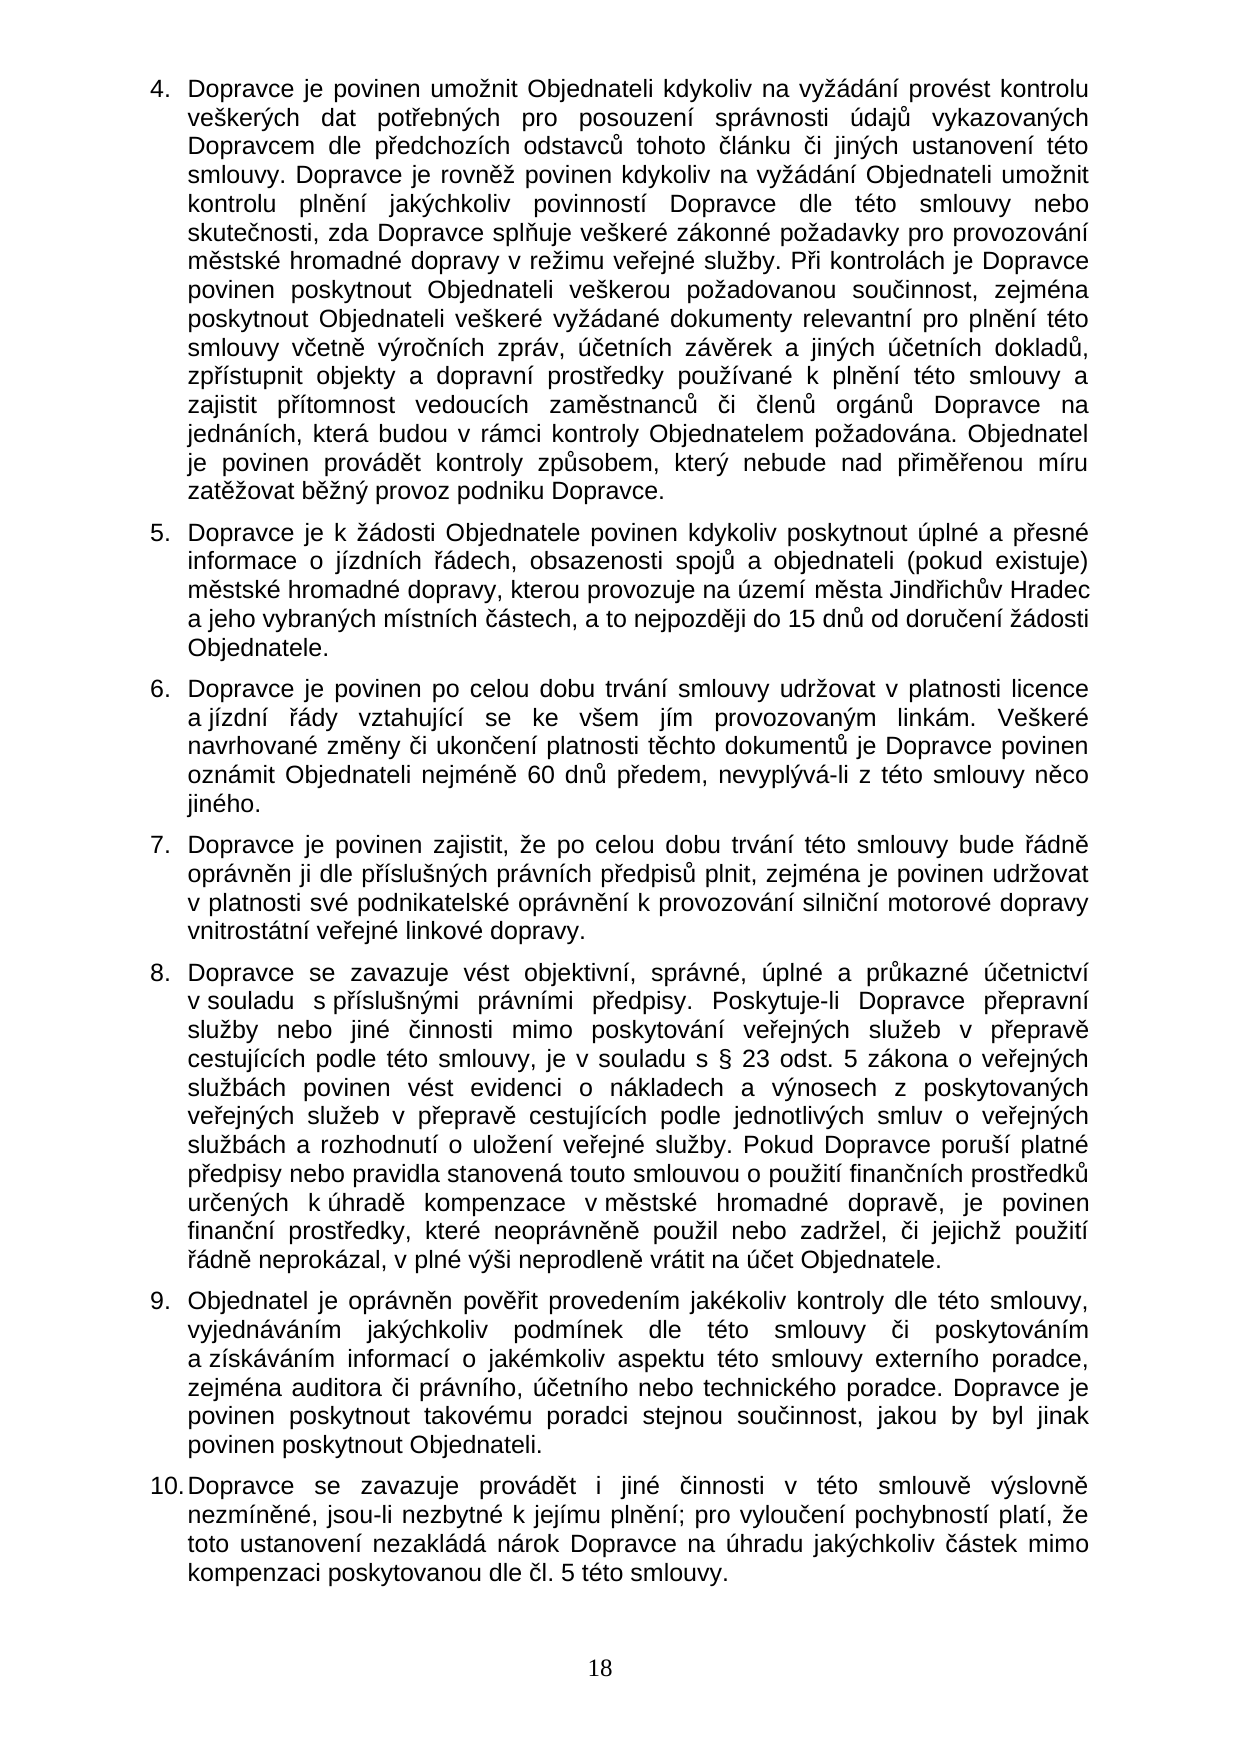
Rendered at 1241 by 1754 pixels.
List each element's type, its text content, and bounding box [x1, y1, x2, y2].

list Dopravce je povinen zajistit, že po celou dobu trvání této smlouvy bude řádně oprávněn ji dle příslušných právních předpisů plnit, zejména je povinen udržovat v platnosti své podnikatelské oprávnění k provozování silniční motorové dopravy vnitrostátní veřejné linkové dopravy. [150, 830, 1090, 945]
list Dopravce je povinen po celou dobu trvání smlouvy udržovat v platnosti licence a jízdní řády vztahující se ke všem jím provozovaným linkám. Veškeré navrhované změny či ukončení platnosti těchto dokumentů je Dopravce povinen oznámit Objednateli nejméně 60 dnů předem, nevyplývá-li z této smlouvy něco jiného. [150, 674, 1090, 818]
list Dopravce je k žádosti Objednatele povinen kdykoliv poskytnout úplné a přesné informace o jízdních řádech, obsazenosti spojů a objednateli (pokud existuje) městské hromadné dopravy, kterou provozuje na území města Jindřichův Hradec a jeho vybraných místních částech, a to nejpozději do 15 dnů od doručení žádosti Objednatele. [150, 518, 1090, 661]
list Dopravce je povinen umožnit Objednateli kdykoliv na vyžádání provést kontrolu veškerých dat potřebných pro posouzení správnosti údajů vykazovaných Dopravcem dle předchozích odstavců tohoto článku či jiných ustanovení této smlouvy. Dopravce je rovněž povinen kdykoliv na vyžádání Objednateli umožnit kontrolu plnění jakýchkoliv povinností Dopravce dle této smlouvy nebo skutečnosti, zda Dopravce splňuje veškeré zákonné požadavky pro provozování městské hromadné dopravy v režimu veřejné služby. Při kontrolách je Dopravce povinen poskytnout Objednateli veškerou požadovanou součinnost, zejména poskytnout Objednateli veškeré vyžádané dokumenty relevantní pro plnění této smlouvy včetně výročních zpráv, účetních závěrek a jiných účetních dokladů, zpřístupnit objekty a dopravní prostředky používané k plnění této smlouvy a zajistit přítomnost vedoucích zaměstnanců či členů orgánů Dopravce na jednáních, která budou v rámci kontroly Objednatelem požadována. Objednatel je povinen provádět kontroly způsobem, který nebude nad přiměřenou míru zatěžovat běžný provoz podniku Dopravce. [150, 74, 1090, 505]
list Dopravce se zavazuje provádět i jiné činnosti v této smlouvě výslovně nezmíněné, jsou-li nezbytné k jejímu plnění; pro vyloučení pochybností platí, že toto ustanovení nezakládá nárok Dopravce na úhradu jakýchkoliv částek mimo kompenzaci poskytovanou dle čl. 5 této smlouvy. [150, 1471, 1090, 1586]
list Objednatel je oprávněn pověřit provedením jakékoliv kontroly dle této smlouvy, vyjednáváním jakýchkoliv podmínek dle této smlouvy či poskytováním a získáváním informací o jakémkoliv aspektu této smlouvy externího poradce, zejména auditora či právního, účetního nebo technického poradce. Dopravce je povinen poskytnout takovému poradci stejnou součinnost, jakou by byl jinak povinen poskytnout Objednateli. [150, 1286, 1090, 1459]
list Dopravce se zavazuje vést objektivní, správné, úplné a průkazné účetnictví v souladu s příslušnými právními předpisy. Poskytuje-li Dopravce přepravní služby nebo jiné činnosti mimo poskytování veřejných služeb v přepravě cestujících podle této smlouvy, je v souladu s § 23 odst. 5 zákona o veřejných službách povinen vést evidenci o nákladech a výnosech z poskytovaných veřejných služeb v přepravě cestujících podle jednotlivých smluv o veřejných službách a rozhodnutí o uložení veřejné služby. Pokud Dopravce poruší platné předpisy nebo pravidla stanovená touto smlouvou o použití finančních prostředků určených k úhradě kompenzace v městské hromadné dopravě, je povinen finanční prostředky, které neoprávněně použil nebo zadržel, či jejichž použití řádně neprokázal, v plné výši neprodleně vrátit na účet Objednatele. [150, 958, 1090, 1274]
